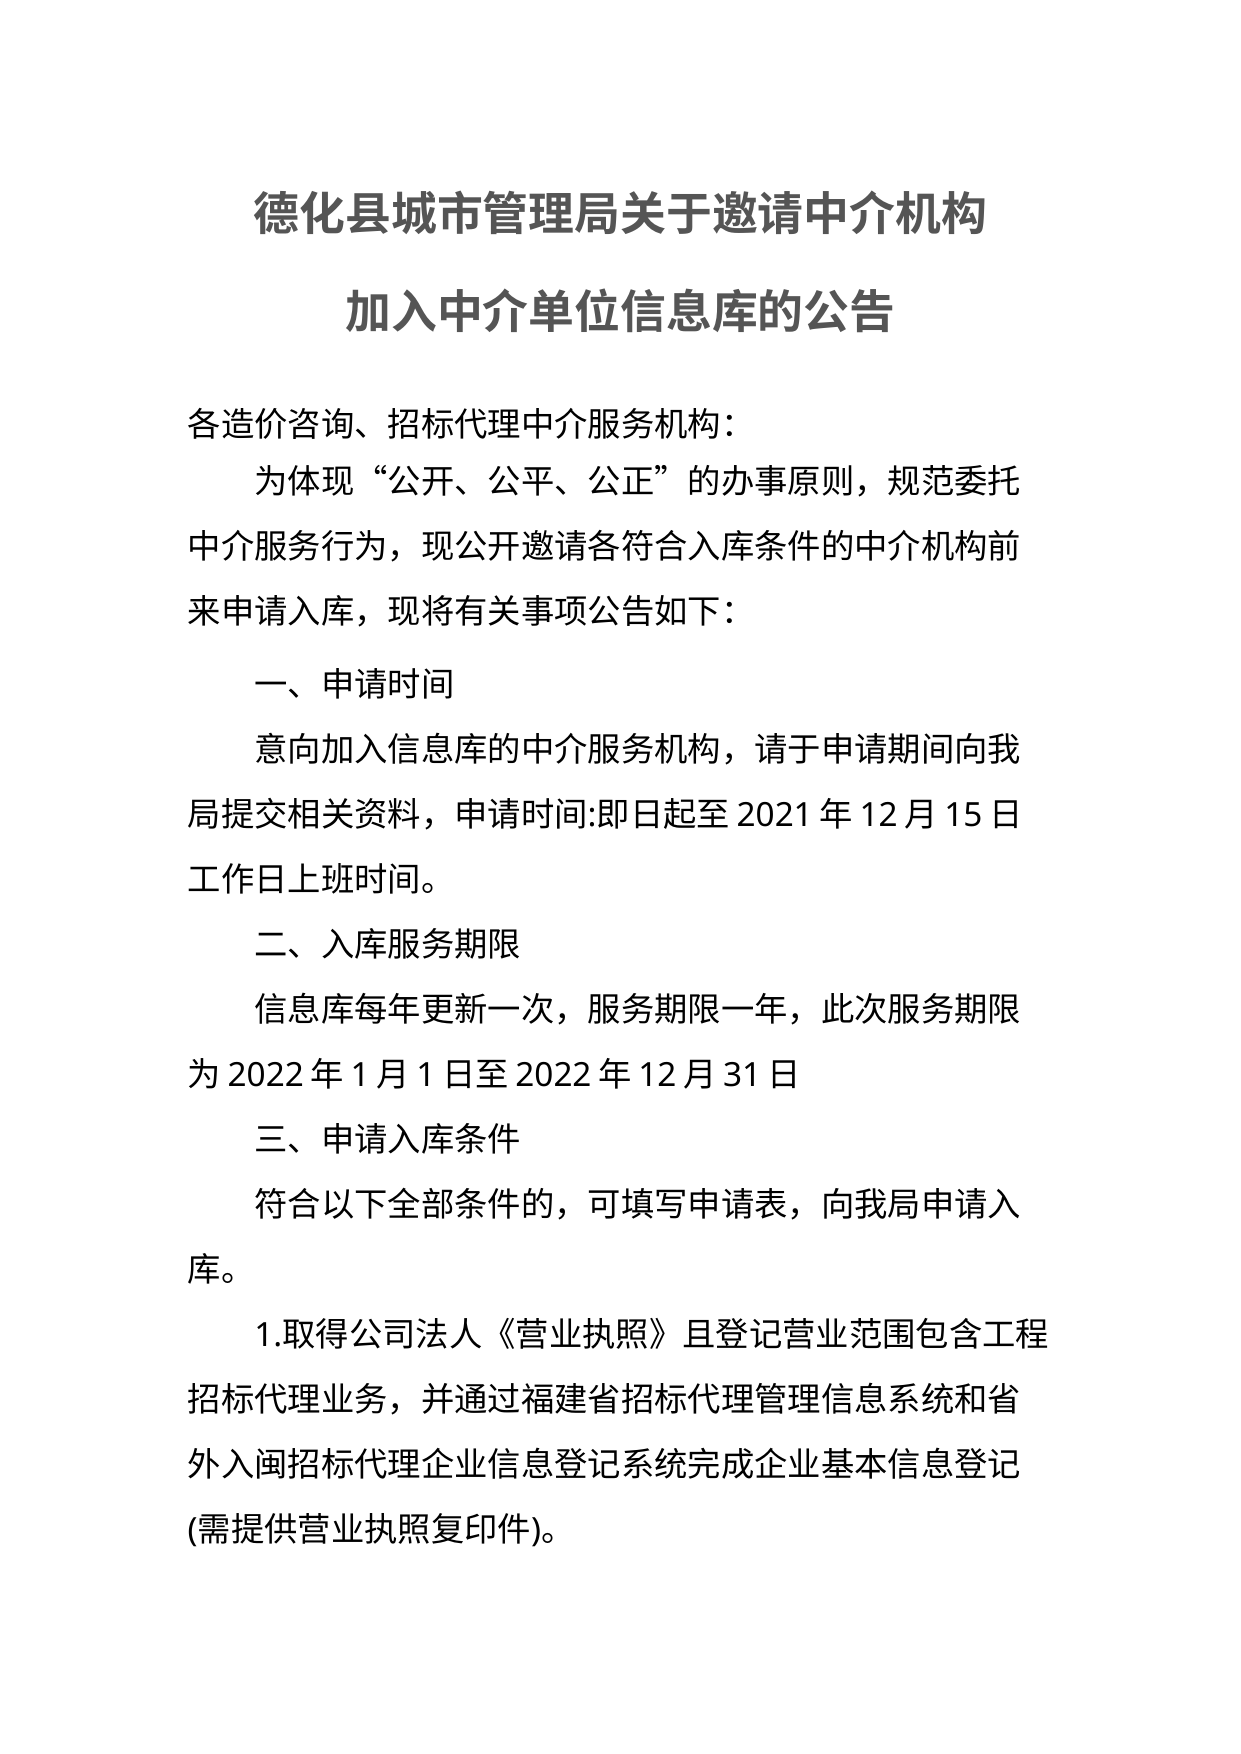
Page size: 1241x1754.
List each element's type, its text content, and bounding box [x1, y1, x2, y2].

text 加入中介单位信息库的公告 [187, 259, 1053, 357]
text 信息库每年更新一次，服务期限一年，此次服务期限为2022年1月1日至2022年12月31日 [187, 974, 1053, 1104]
text 二、入库服务期限 [187, 909, 1053, 974]
text 三、申请入库条件 [187, 1104, 1053, 1169]
text 为体现“公开、公平、公正”的办事原则，规范委托中介服务行为，现公开邀请各符合入库条件的中介机构前来申请入库，现将有关事项公告如下： [187, 454, 1053, 649]
text 符合以下全部条件的，可填写申请表，向我局申请入库。 [187, 1169, 1053, 1299]
text 一、申请时间 [187, 649, 1053, 714]
text 意向加入信息库的中介服务机构，请于申请期间向我局提交相关资料，申请时间:即日起至2021年12月15日工作日上班时间。 [187, 714, 1053, 909]
text 德化县城市管理局关于邀请中介机构 [187, 162, 1053, 259]
text 各造价咨询、招标代理中介服务机构： [187, 389, 1053, 454]
text 1.取得公司法人《营业执照》且登记营业范围包含工程招标代理业务，并通过福建省招标代理管理信息系统和省外入闽招标代理企业信息登记系统完成企业基本信息登记(需提供营业执照复印件)。 [187, 1299, 1053, 1559]
